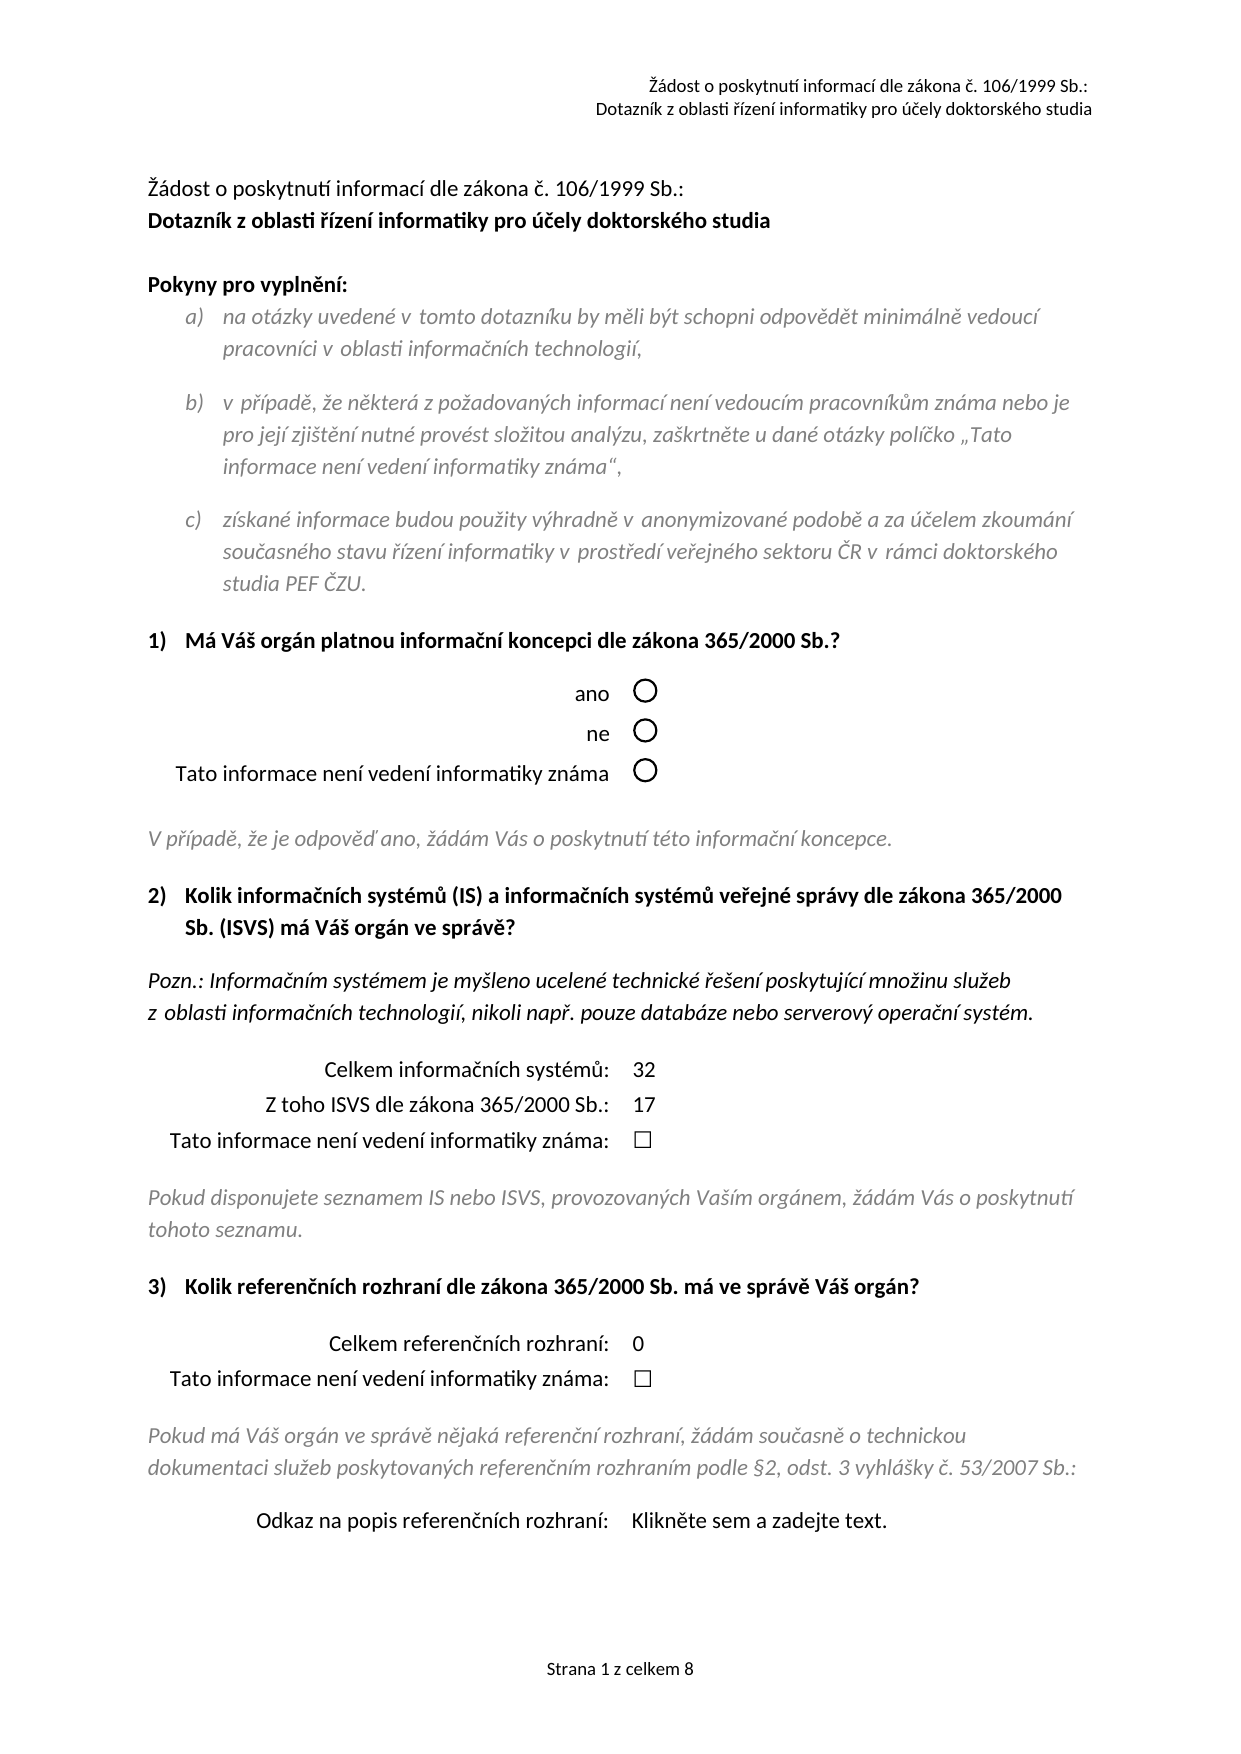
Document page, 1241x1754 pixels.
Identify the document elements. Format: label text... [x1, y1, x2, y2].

table_cell Tato informace není vedení informatiky známa [148, 759, 621, 799]
table_header Celkem referenčních rozhraní: [148, 1325, 621, 1361]
subtitle Kolik referenčních rozhraní dle zákona 365/2000 Sb. má ve správě Váš orgán? [148, 1272, 1093, 1300]
table_header [621, 680, 1093, 719]
table_cell [621, 1361, 1093, 1396]
table_cell [621, 1087, 1093, 1122]
text Dotazník z oblasti řízení informatiky pro účely doktorského studia [148, 206, 1093, 234]
text Pozn.: Informačním systémem je myšleno ucelené technické řešení poskytující množinu služeb z oblasti informačních technologií, nikoli např. pouze databáze nebo serverový operační systém. [148, 966, 1093, 1027]
list v případě, že některá z požadovaných informací není vedoucím pracovníkům známa nebo je pro její zjištění nutné provést složitou analýzu, zaškrtněte u dané otázky políčko „Tato informace není vedení informatiky známa“, [185, 388, 1093, 480]
table_cell Z toho ISVS dle zákona 365/2000 Sb.: [148, 1087, 621, 1122]
table_cell [621, 719, 1093, 759]
table_cell ne [148, 719, 621, 759]
table_header [620, 1506, 1093, 1534]
list na otázky uvedené v tomto dotazníku by měli být schopni odpovědět minimálně vedoucí pracovníci v oblasti informačních technologií, [185, 302, 1093, 363]
table_header [621, 1325, 1093, 1361]
table_cell Tato informace není vedení informatiky známa: [148, 1361, 621, 1396]
list získané informace budou použity výhradně v anonymizované podobě a za účelem zkoumání současného stavu řízení informatiky v prostředí veřejného sektoru ČR v rámci doktorského studia PEF ČZU. [185, 505, 1093, 597]
subtitle Kolik informačních systémů (IS) a informačních systémů veřejné správy dle zákona 365/2000 Sb. (ISVS) má Váš orgán ve správě? [148, 881, 1093, 941]
text Pokyny pro vyplnění: [148, 270, 1093, 298]
table_cell [621, 1123, 1093, 1158]
text Pokud má Váš orgán ve správě nějaká referenční rozhraní, žádám současně o technickou dokumentaci služeb poskytovaných referenčním rozhraním podle §2, odst. 3 vyhlášky č. 53/2007 Sb.: [148, 1421, 1093, 1481]
table_header [621, 1052, 1093, 1087]
table_header Odkaz na popis referenčních rozhraní: [148, 1506, 620, 1534]
table_cell Tato informace není vedení informatiky známa: [148, 1123, 621, 1158]
text Pokud disponujete seznamem IS nebo ISVS, provozovaných Vaším orgánem, žádám Vás o poskytnutí tohoto seznamu. [148, 1183, 1093, 1243]
table_cell [621, 759, 1093, 799]
text Žádost o poskytnutí informací dle zákona č. 106/1999 Sb.: [148, 174, 1093, 202]
text V případě, že je odpověď ano, žádám Vás o poskytnutí této informační koncepce. [148, 824, 1093, 852]
table_header ano [148, 680, 621, 719]
subtitle Má Váš orgán platnou informační koncepci dle zákona 365/2000 Sb.? [148, 627, 1093, 654]
table_header Celkem informačních systémů: [148, 1052, 621, 1087]
